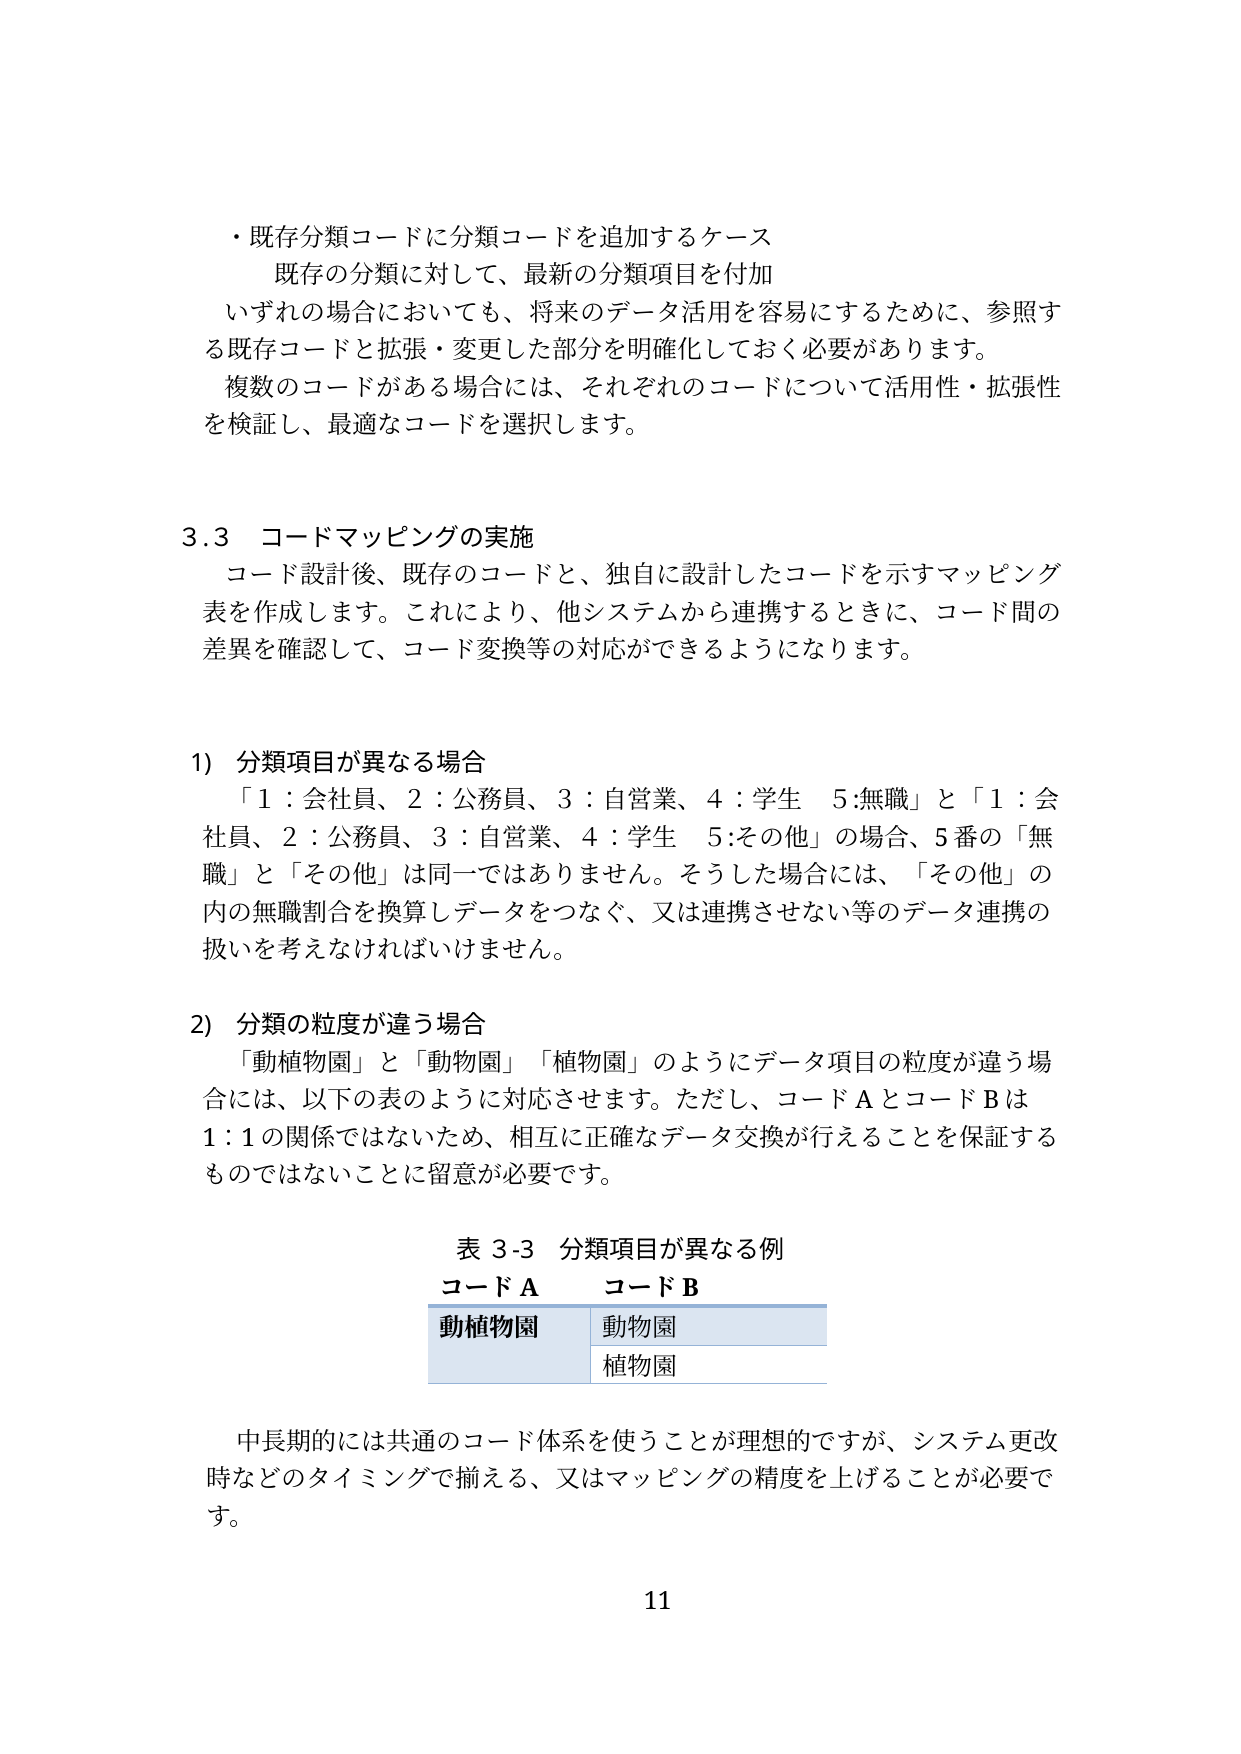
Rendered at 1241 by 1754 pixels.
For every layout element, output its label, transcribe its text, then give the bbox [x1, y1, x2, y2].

text コード設計後、既存のコードと、独自に設計したコードを示すマッピング表を作成します。これにより、他システムから連携するときに、コード間の差異を確認して、コード変換等の対応ができるようになります。 [202, 554, 1063, 667]
text 中長期的には共通のコード体系を使うことが理想的ですが、システム更改時などのタイミングで揃える、又はマッピングの精度を上げることが必要です。 [207, 1421, 1063, 1533]
table_header コードA [428, 1267, 591, 1304]
subtitle コードマッピングの実施 [177, 517, 1063, 554]
table_cell 動物園 [591, 1308, 827, 1345]
text ・既存分類コードに分類コードを追加するケース [202, 217, 1063, 254]
text 既存の分類に対して、最新の分類項目を付加 [202, 254, 1063, 292]
text いずれの場合においても、将来のデータ活用を容易にするために、参照する既存コードと拡張・変更した部分を明確化しておく必要があります。 [202, 292, 1063, 367]
text 「動植物園」と「動物園」「植物園」のようにデータ項目の粒度が違う場合には、以下の表のように対応させます。ただし、コードAとコードBは1：1の関係ではないため、相互に正確なデータ交換が行えることを保証するものではないことに留意が必要です。 [202, 1042, 1063, 1192]
subtitle 分類項目が異なる場合 [190, 742, 1063, 779]
table_cell 植物園 [591, 1346, 827, 1383]
table_cell 動植物園 [428, 1308, 590, 1383]
text 表 ３-3 分類項目が異なる例 [177, 1229, 1063, 1267]
subtitle 分類の粒度が違う場合 [190, 1004, 1063, 1042]
text 複数のコードがある場合には、それぞれのコードについて活用性・拡張性を検証し、最適なコードを選択します。 [202, 367, 1063, 442]
text 「１：会社員、２：公務員、３：自営業、４：学生 ５:無職」と「１：会社員、２：公務員、３：自営業、４：学生 ５:その他」の場合、5番の「無職」と「その他」は同一ではありません。そうした場合には、「その他」の内の無職割合を換算しデータをつなぐ、又は連携させない等のデータ連携の扱いを考えなければいけません。 [202, 779, 1063, 967]
table_header コードB [591, 1267, 827, 1304]
